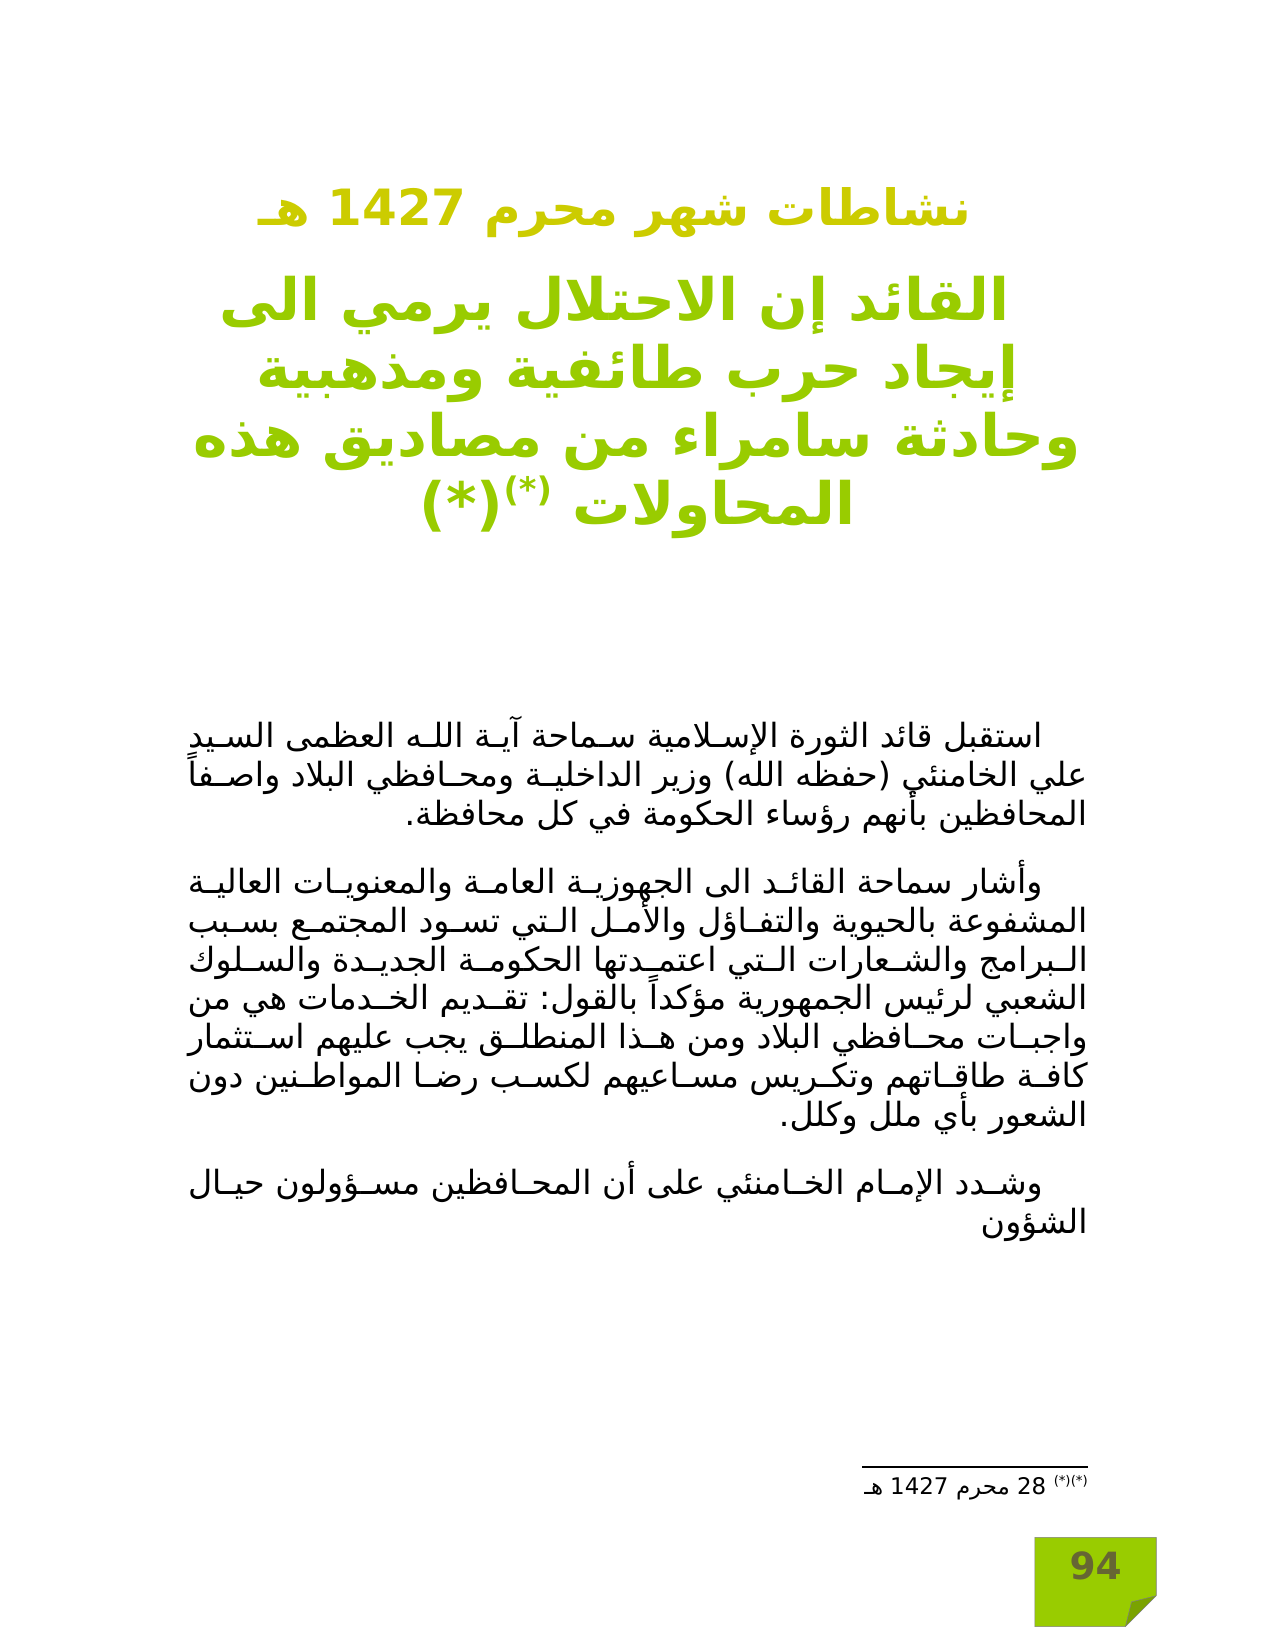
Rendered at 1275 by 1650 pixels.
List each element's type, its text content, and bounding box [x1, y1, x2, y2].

text القائد إن الاحتلال يرمي الى إيجاد حرب طائفية ومذهبية وحادثة سامراء من مصاديق هذه المحاولات (*) [187, 267, 1087, 538]
text وأشار سماحة القائد الى الجهوزية العامة والمعنويات العالية المشفوعة بالحيوية والتفاؤل والأمل التي تسود المجتمع بسبب البرامج والشعارات التي اعتمدتها الحكومة الجديدة والسلوك الشعبي لرئيس الجمهورية مؤكداً بالقول: تقديم الخدمات هي من واجبات محافظي البلاد ومن هذا المنطلق يجب عليهم استثمار كافة طاقاتهم وتكريس مساعيهم لكسب رضا المواطنين دون الشعور بأي ملل وكلل. [187, 862, 1087, 1134]
text نشاطات شهر محرم 1427 هـ [187, 179, 1087, 237]
text استقبل قائد الثورة الإسلامية سماحة آية الله العظمى السيد علي الخامنئي (حفظه الله) وزير الداخلية ومحافظي البلاد واصفاً المحافظين بأنهم رؤساء الحكومة في كل محافظة. [187, 717, 1087, 833]
text وشدد الإمام الخامنئي على أن المحافظين مسؤولون حيال الشؤون [187, 1163, 1087, 1241]
